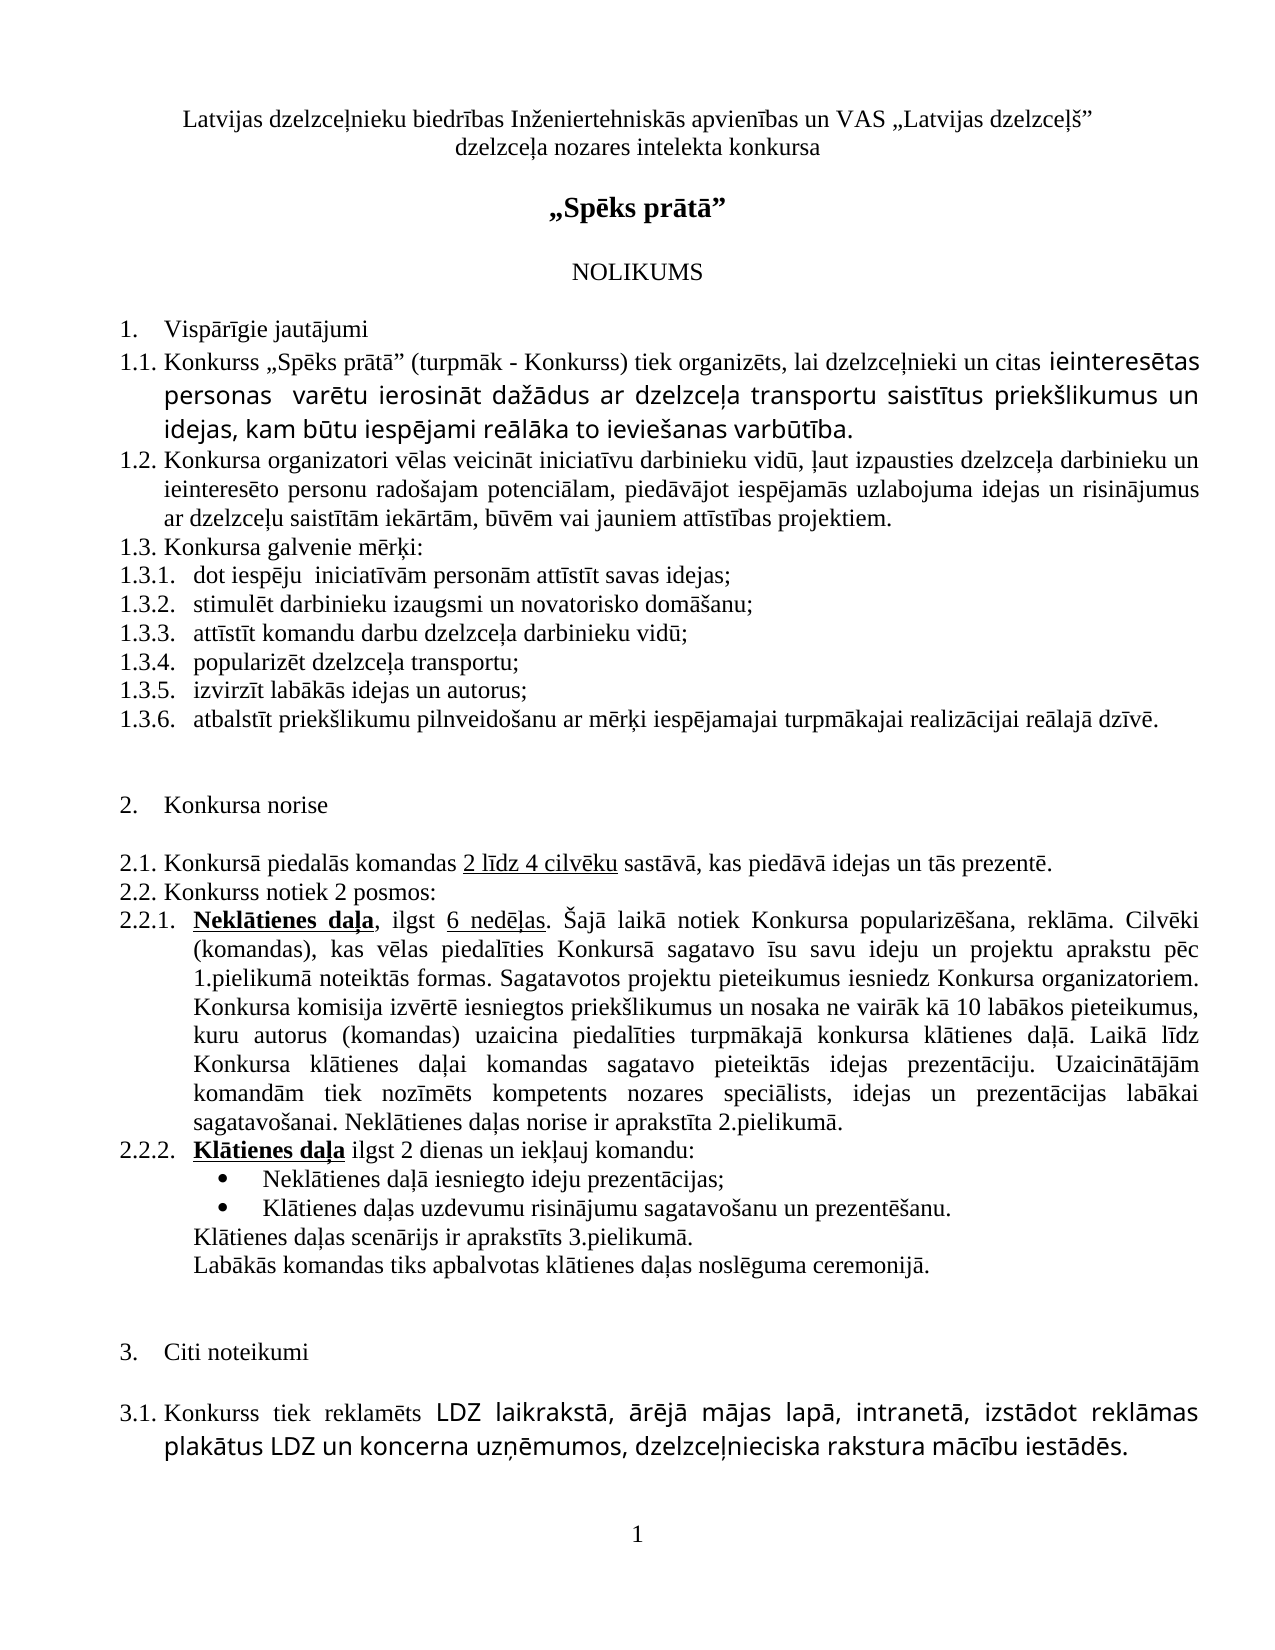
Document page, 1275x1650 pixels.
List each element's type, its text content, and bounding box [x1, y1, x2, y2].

list Konkursa organizatori vēlas veicināt iniciatīvu darbinieku vidū, ļaut izpausties dzelzceļa darbinieku un ieinteresēto personu radošajam potenciālam, piedāvājot iespējamās uzlabojuma idejas un risinājumus ar dzelzceļu saistītām iekārtām, būvēm vai jauniem attīstības projektiem. [119, 446, 1200, 532]
list Neklātienes daļa, ilgst 6 nedēļas. Šajā laikā notiek Konkursa popularizēšana, reklāma. Cilvēki (komandas), kas vēlas piedalīties Konkursā sagatavo īsu savu ideju un projektu aprakstu pēc 1.pielikumā noteiktās formas. Sagatavotos projektu pieteikumus iesniedz Konkursa organizatoriem. Konkursa komisija izvērtē iesniegtos priekšlikumus un nosaka ne vairāk kā 10 labākos pieteikumus, kuru autorus (komandas) uzaicina piedalīties turpmākajā konkursa klātienes daļā. Laikā līdz Konkursa klātienes daļai komandas sagatavo pieteiktās idejas prezentāciju. Uzaicinātājām komandām tiek nozīmēts kompetents nozares speciālists, idejas un prezentācijas labākai sagatavošanai. Neklātienes daļas norise ir aprakstīta 2.pielikumā. [119, 906, 1200, 1136]
list Konkursā piedalās komandas 2 līdz 4 cilvēku sastāvā, kas piedāvā idejas un tās prezentē. [119, 848, 1200, 877]
list Konkursa norise [119, 791, 1200, 819]
list Vispārīgie jautājumi [119, 314, 1200, 343]
list Citi noteikumi [119, 1337, 1200, 1366]
text NOLIKUMS [75, 257, 1200, 286]
list Klātienes daļa ilgst 2 dienas un iekļauj komandu: [119, 1136, 1200, 1164]
list popularizēt dzelzceļa transportu; [119, 647, 1200, 676]
list Neklātienes daļā iesniegto ideju prezentācijas; [218, 1164, 1200, 1193]
list dot iespēju iniciatīvām personām attīstīt savas idejas; [119, 561, 1200, 589]
list Konkurss „Spēks prātā” (turpmāk - Konkurss) tiek organizēts, lai dzelzceļnieki un citas ieinteresētas personas varētu ierosināt dažādus ar dzelzceļa transportu saistītus priekšlikumus un idejas, kam būtu iespējami reālāka to ieviešanas varbūtība. [119, 343, 1200, 446]
text Klātienes daļas scenārijs ir aprakstīts 3.pielikumā. [193, 1222, 1200, 1251]
list atbalstīt priekšlikumu pilnveidošanu ar mērķi iespējamajai turpmākajai realizācijai reālajā dzīvē. [119, 704, 1200, 733]
text Latvijas dzelzceļnieku biedrības Inženiertehniskās apvienības un VAS „Latvijas dzelzceļš” [75, 104, 1200, 132]
text dzelzceļa nozares intelekta konkursa [75, 132, 1200, 161]
list Klātienes daļas uzdevumu risinājumu sagatavošanu un prezentēšanu. [218, 1193, 1200, 1222]
text „Spēks prātā” [75, 190, 1200, 223]
text Labākās komandas tiks apbalvotas klātienes daļas noslēguma ceremonijā. [193, 1251, 1200, 1279]
list izvirzīt labākās idejas un autorus; [119, 676, 1200, 704]
list attīstīt komandu darbu dzelzceļa darbinieku vidū; [119, 618, 1200, 647]
list Konkurss notiek 2 posmos: [119, 877, 1200, 906]
list Konkurss tiek reklamēts LDZ laikrakstā, ārējā mājas lapā, intranetā, izstādot reklāmas plakātus LDZ un koncerna uzņēmumos, dzelzceļnieciska rakstura mācību iestādēs. [119, 1394, 1200, 1462]
list stimulēt darbinieku izaugsmi un novatorisko domāšanu; [119, 589, 1200, 618]
list Konkursa galvenie mērķi: [119, 532, 1200, 561]
